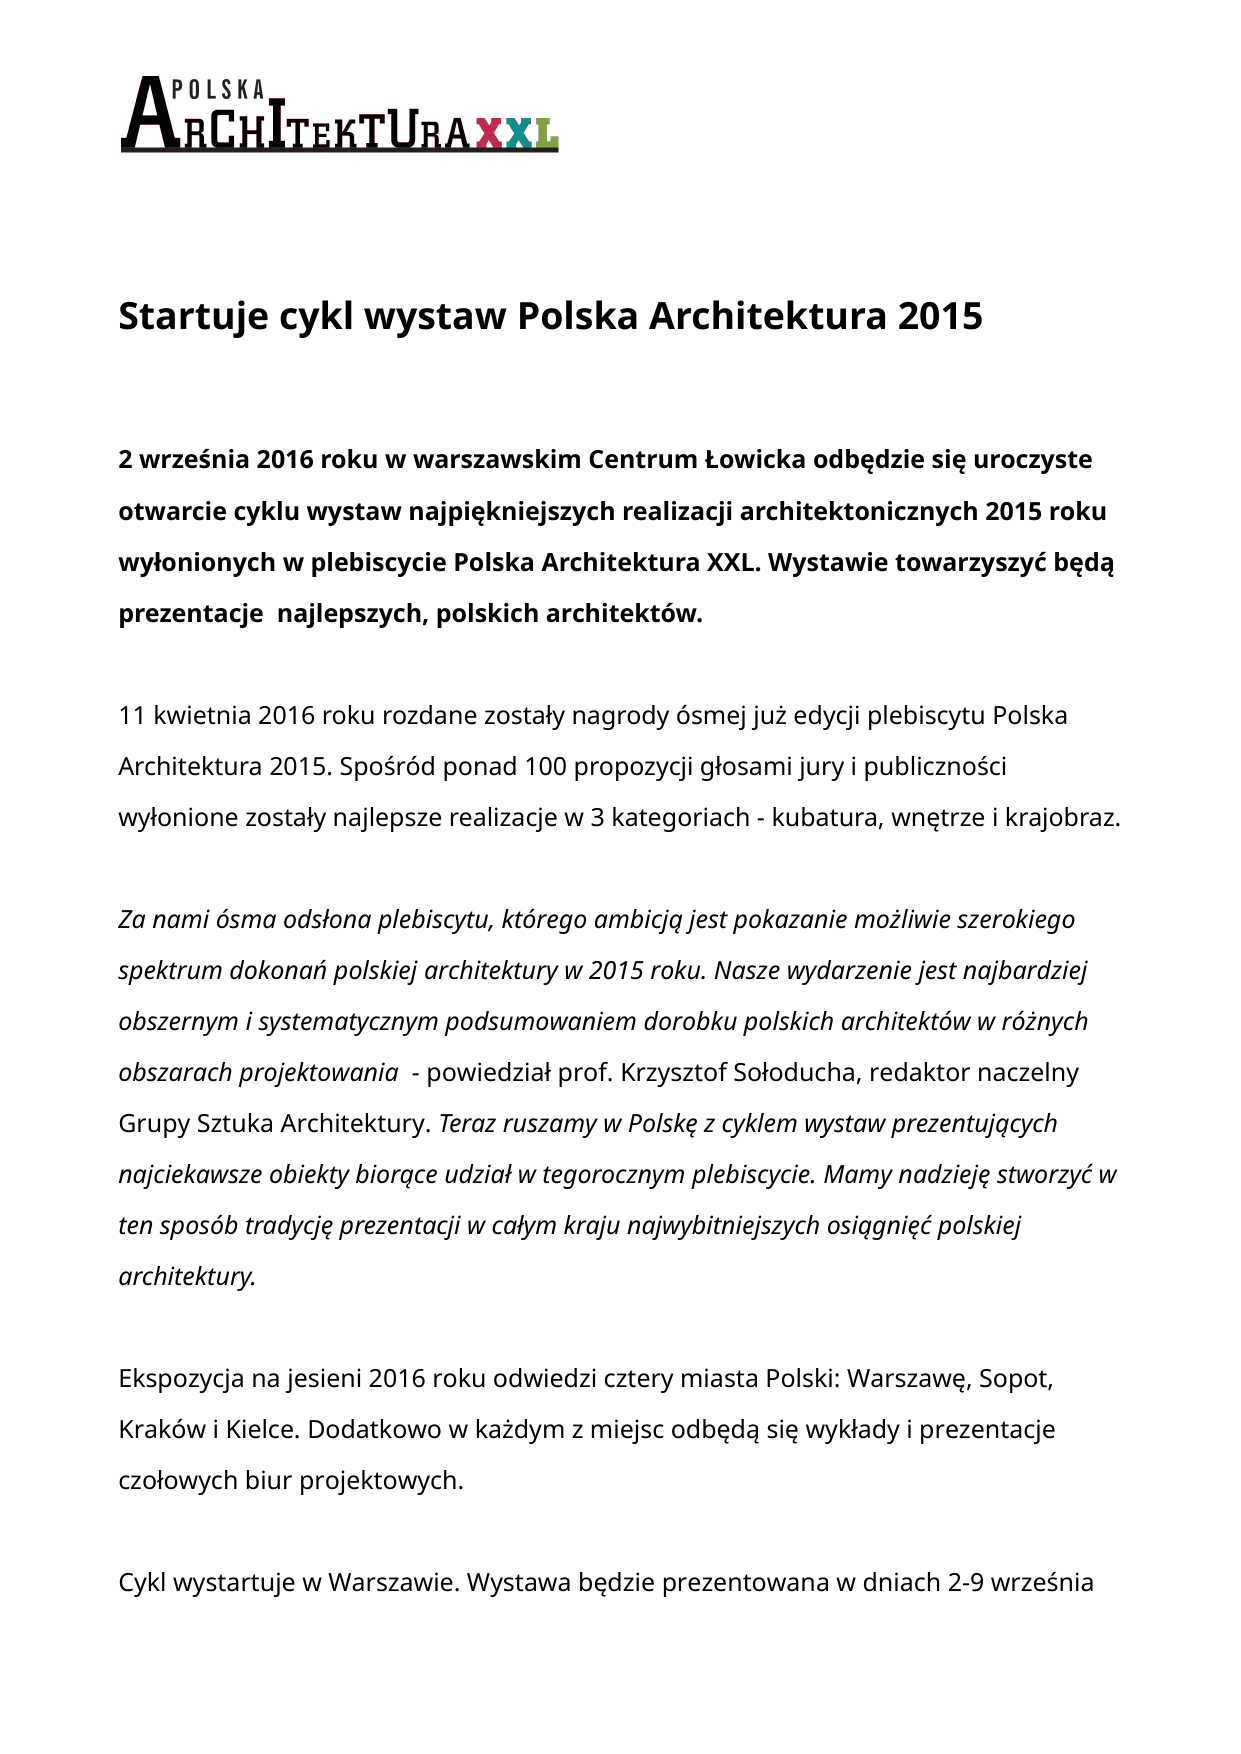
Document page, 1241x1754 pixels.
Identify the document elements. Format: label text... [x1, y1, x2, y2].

text Za nami ósma odsłona plebiscytu, którego ambicją jest pokazanie możliwie szerokiego spektrum dokonań polskiej architektury w 2015 roku. Nasze wydarzenie jest najbardziej obszernym i systematycznym podsumowaniem dorobku polskich architektów w różnych obszarach projektowania - powiedział prof. Krzysztof Sołoducha, redaktor naczelny Grupy Sztuka Architektury. Teraz ruszamy w Polskę z cyklem wystaw prezentujących najciekawsze obiekty biorące udział w tegorocznym plebiscycie. Mamy nadzieję stworzyć w ten sposób tradycję prezentacji w całym kraju najwybitniejszych osiągnięć polskiej architektury. [118, 902, 1122, 1293]
text Ekspozycja na jesieni 2016 roku odwiedzi cztery miasta Polski: Warszawę, Sopot, Kraków i Kielce. Dodatkowo w każdym z miejsc odbędą się wykłady i prezentacje czołowych biur projektowych. [118, 1361, 1122, 1497]
text Startuje cykl wystaw Polska Architektura 2015 [118, 289, 1122, 340]
text 11 kwietnia 2016 roku rozdane zostały nagrody ósmej już edycji plebiscytu Polska Architektura 2015. Spośród ponad 100 propozycji głosami jury i publiczności wyłonione zostały najlepsze realizacje w 3 kategoriach - kubatura, wnętrze i krajobraz. [118, 697, 1122, 833]
picture [118, 73, 561, 155]
text 2 września 2016 roku w warszawskim Centrum Łowicka odbędzie się uroczyste otwarcie cyklu wystaw najpiękniejszych realizacji architektonicznych 2015 roku wyłonionych w plebiscycie Polska Architektura XXL. Wystawie towarzyszyć będą prezentacje najlepszych, polskich architektów. [118, 442, 1122, 629]
